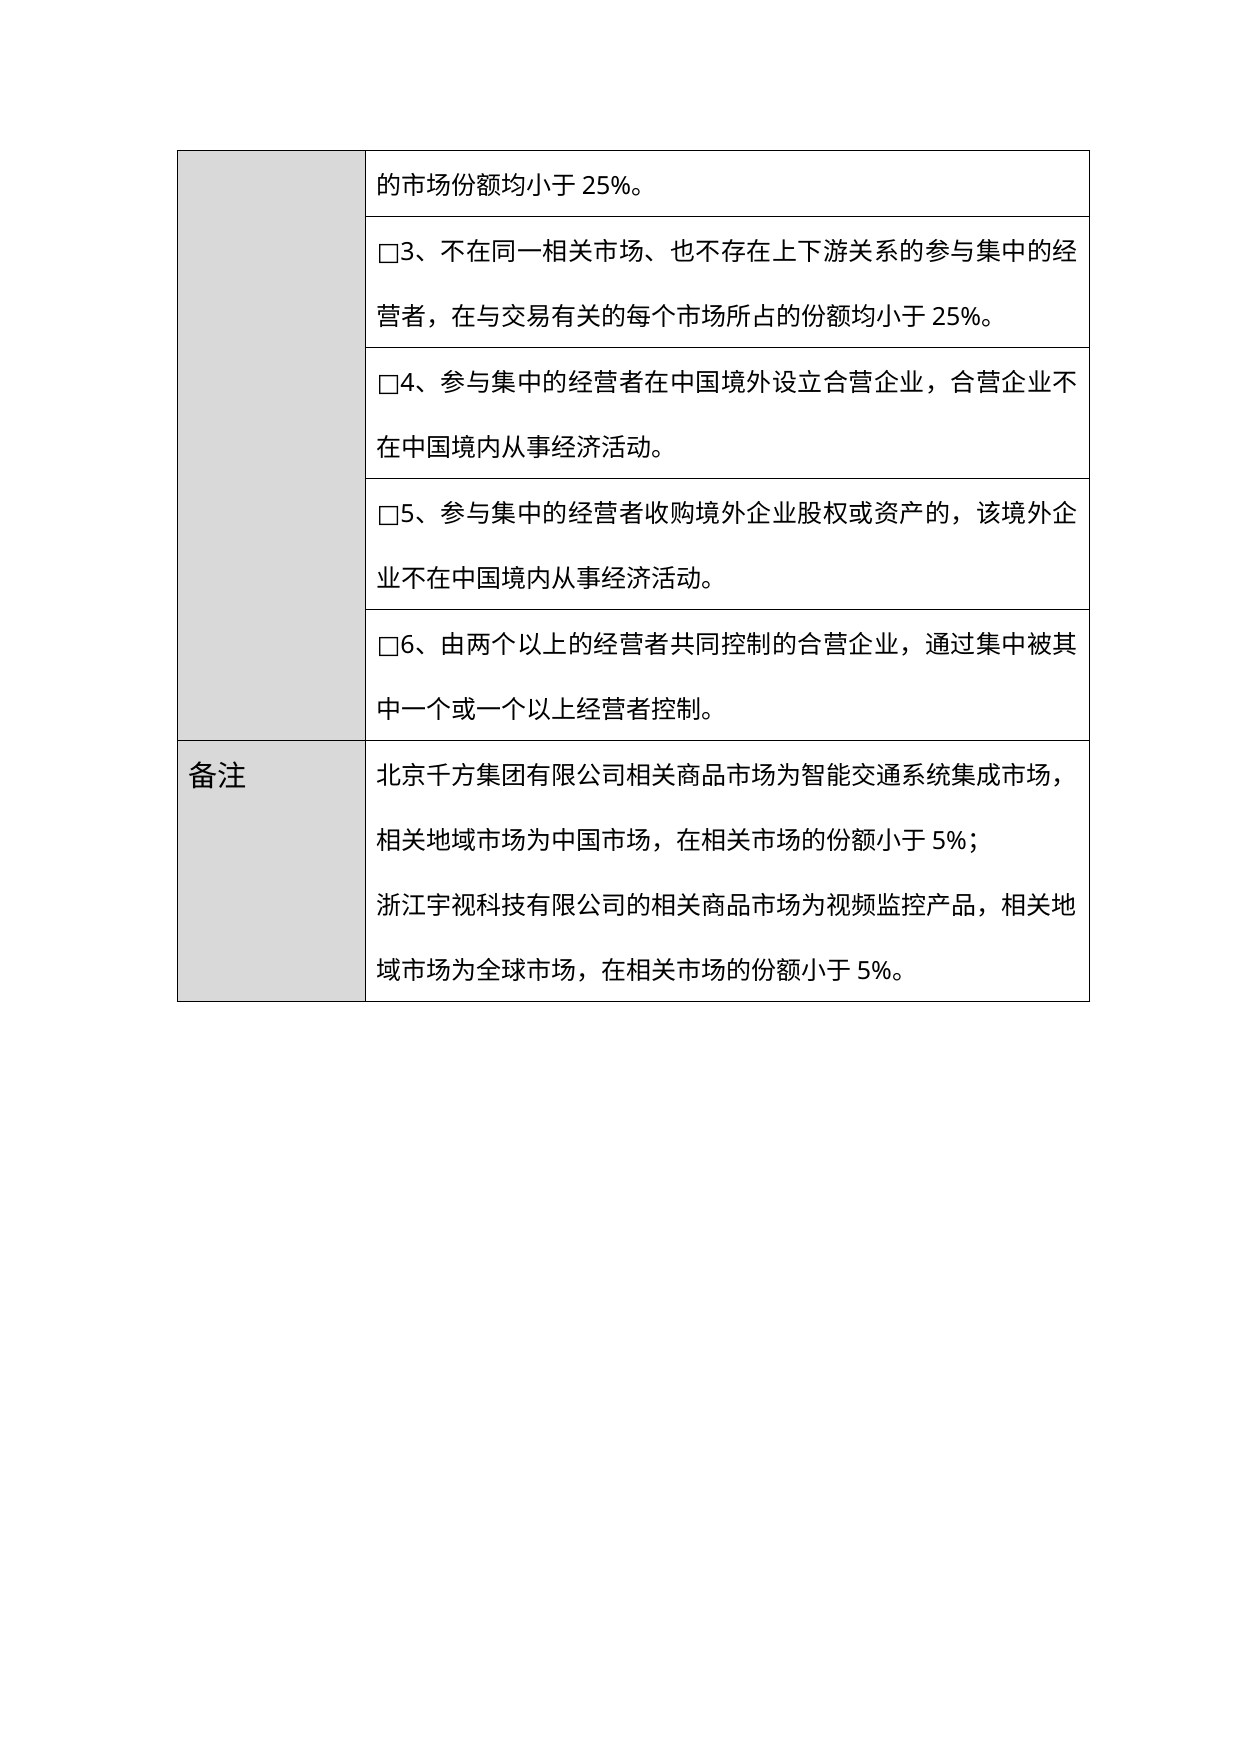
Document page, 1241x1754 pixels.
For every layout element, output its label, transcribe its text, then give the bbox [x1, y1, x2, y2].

table_cell 北京千方集团有限公司相关商品市场为智能交通系统集成市场，相关地域市场为中国市场，在相关市场的份额小于5%； 浙江宇视科技有限公司的相关商品市场为视频监控产品，相关地域市场为全球市场，在相关市场的份额小于5%。 [366, 741, 1089, 1001]
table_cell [366, 151, 1089, 216]
table_cell □4、参与集中的经营者在中国境外设立合营企业，合营企业不在中国境内从事经济活动。 [366, 348, 1089, 478]
table_cell 备注 [178, 741, 365, 1001]
table_cell □6、由两个以上的经营者共同控制的合营企业，通过集中被其中一个或一个以上经营者控制。 [366, 610, 1089, 740]
table_cell □5、参与集中的经营者收购境外企业股权或资产的，该境外企业不在中国境内从事经济活动。 [366, 479, 1089, 609]
table_cell □3、不在同一相关市场、也不存在上下游关系的参与集中的经营者，在与交易有关的每个市场所占的份额均小于25%。 [366, 217, 1089, 347]
